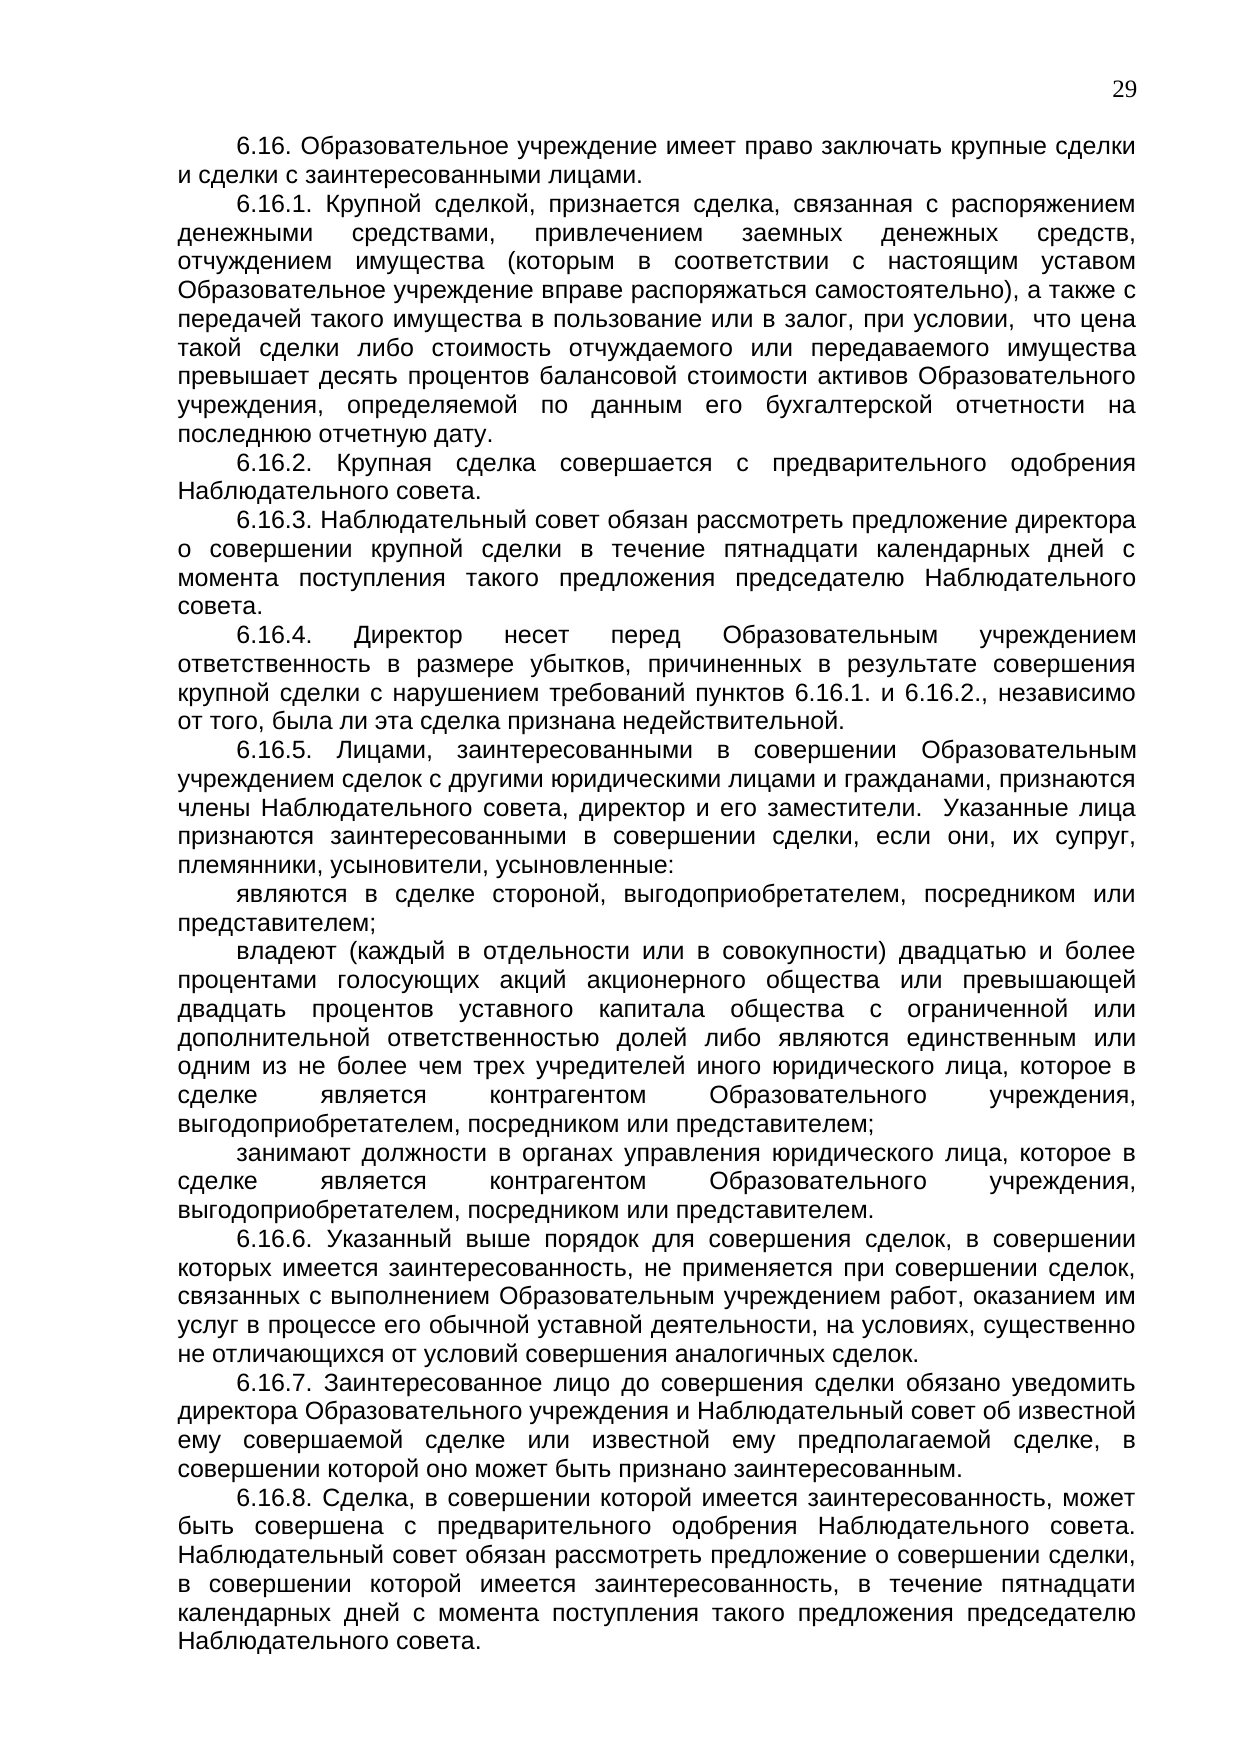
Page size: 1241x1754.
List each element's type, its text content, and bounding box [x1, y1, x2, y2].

text 6.16.2. Крупная сделка совершается с предварительного одобрения Наблюдательного совета. [177, 447, 1137, 505]
text 6.16.1. Крупной сделкой, признается сделка, связанная с распоряжением денежными средствами, привлечением заемных денежных средств, отчуждением имущества (которым в соответствии с настоящим уставом Образовательное учреждение вправе распоряжаться самостоятельно), а также с передачей такого имущества в пользование или в залог, при условии, что цена такой сделки либо стоимость отчуждаемого или передаваемого имущества превышает десять процентов балансовой стоимости активов Образовательного учреждения, определяемой по данным его бухгалтерской отчетности на последнюю отчетную дату. [177, 189, 1137, 447]
text занимают должности в органах управления юридического лица, которое в сделке является контрагентом Образовательного учреждения, выгодоприобретателем, посредником или представителем. [177, 1137, 1137, 1224]
text 6.16.4. Директор несет перед Образовательным учреждением ответственность в размере убытков, причиненных в результате совершения крупной сделки с нарушением требований пунктов 6.16.1. и 6.16.2., независимо от того, была ли эта сделка признана недействительной. [177, 620, 1137, 735]
text 6.16.7. Заинтересованное лицо до совершения сделки обязано уведомить директора Образовательного учреждения и Наблюдательный совет об известной ему совершаемой сделке или известной ему предполагаемой сделке, в совершении которой оно может быть признано заинтересованным. [177, 1367, 1137, 1482]
text 6.16.8. Сделка, в совершении которой имеется заинтересованность, может быть совершена с предварительного одобрения Наблюдательного совета. Наблюдательный совет обязан рассмотреть предложение о совершении сделки, в совершении которой имеется заинтересованность, в течение пятнадцати календарных дней с момента поступления такого предложения председателю Наблюдательного совета. [177, 1482, 1137, 1655]
text владеют (каждый в отдельности или в совокупности) двадцатью и более процентами голосующих акций акционерного общества или превышающей двадцать процентов уставного капитала общества с ограниченной или дополнительной ответственностью долей либо являются единственным или одним из не более чем трех учредителей иного юридического лица, которое в сделке является контрагентом Образовательного учреждения, выгодоприобретателем, посредником или представителем; [177, 936, 1137, 1137]
text 6.16. Образовательное учреждение имеет право заключать крупные сделки и сделки с заинтересованными лицами. [177, 131, 1137, 189]
text 6.16.5. Лицами, заинтересованными в совершении Образовательным учреждением сделок с другими юридическими лицами и гражданами, признаются члены Наблюдательного совета, директор и его заместители. Указанные лица признаются заинтересованными в совершении сделки, если они, их супруг, племянники, усыновители, усыновленные: [177, 735, 1137, 879]
text 6.16.6. Указанный выше порядок для совершения сделок, в совершении которых имеется заинтересованность, не применяется при совершении сделок, связанных с выполнением Образовательным учреждением работ, оказанием им услуг в процессе его обычной уставной деятельности, на условиях, существенно не отличающихся от условий совершения аналогичных сделок. [177, 1224, 1137, 1367]
text 6.16.3. Наблюдательный совет обязан рассмотреть предложение директора о совершении крупной сделки в течение пятнадцати календарных дней с момента поступления такого предложения председателю Наблюдательного совета. [177, 505, 1137, 620]
text являются в сделке стороной, выгодоприобретателем, посредником или представителем; [177, 879, 1137, 936]
